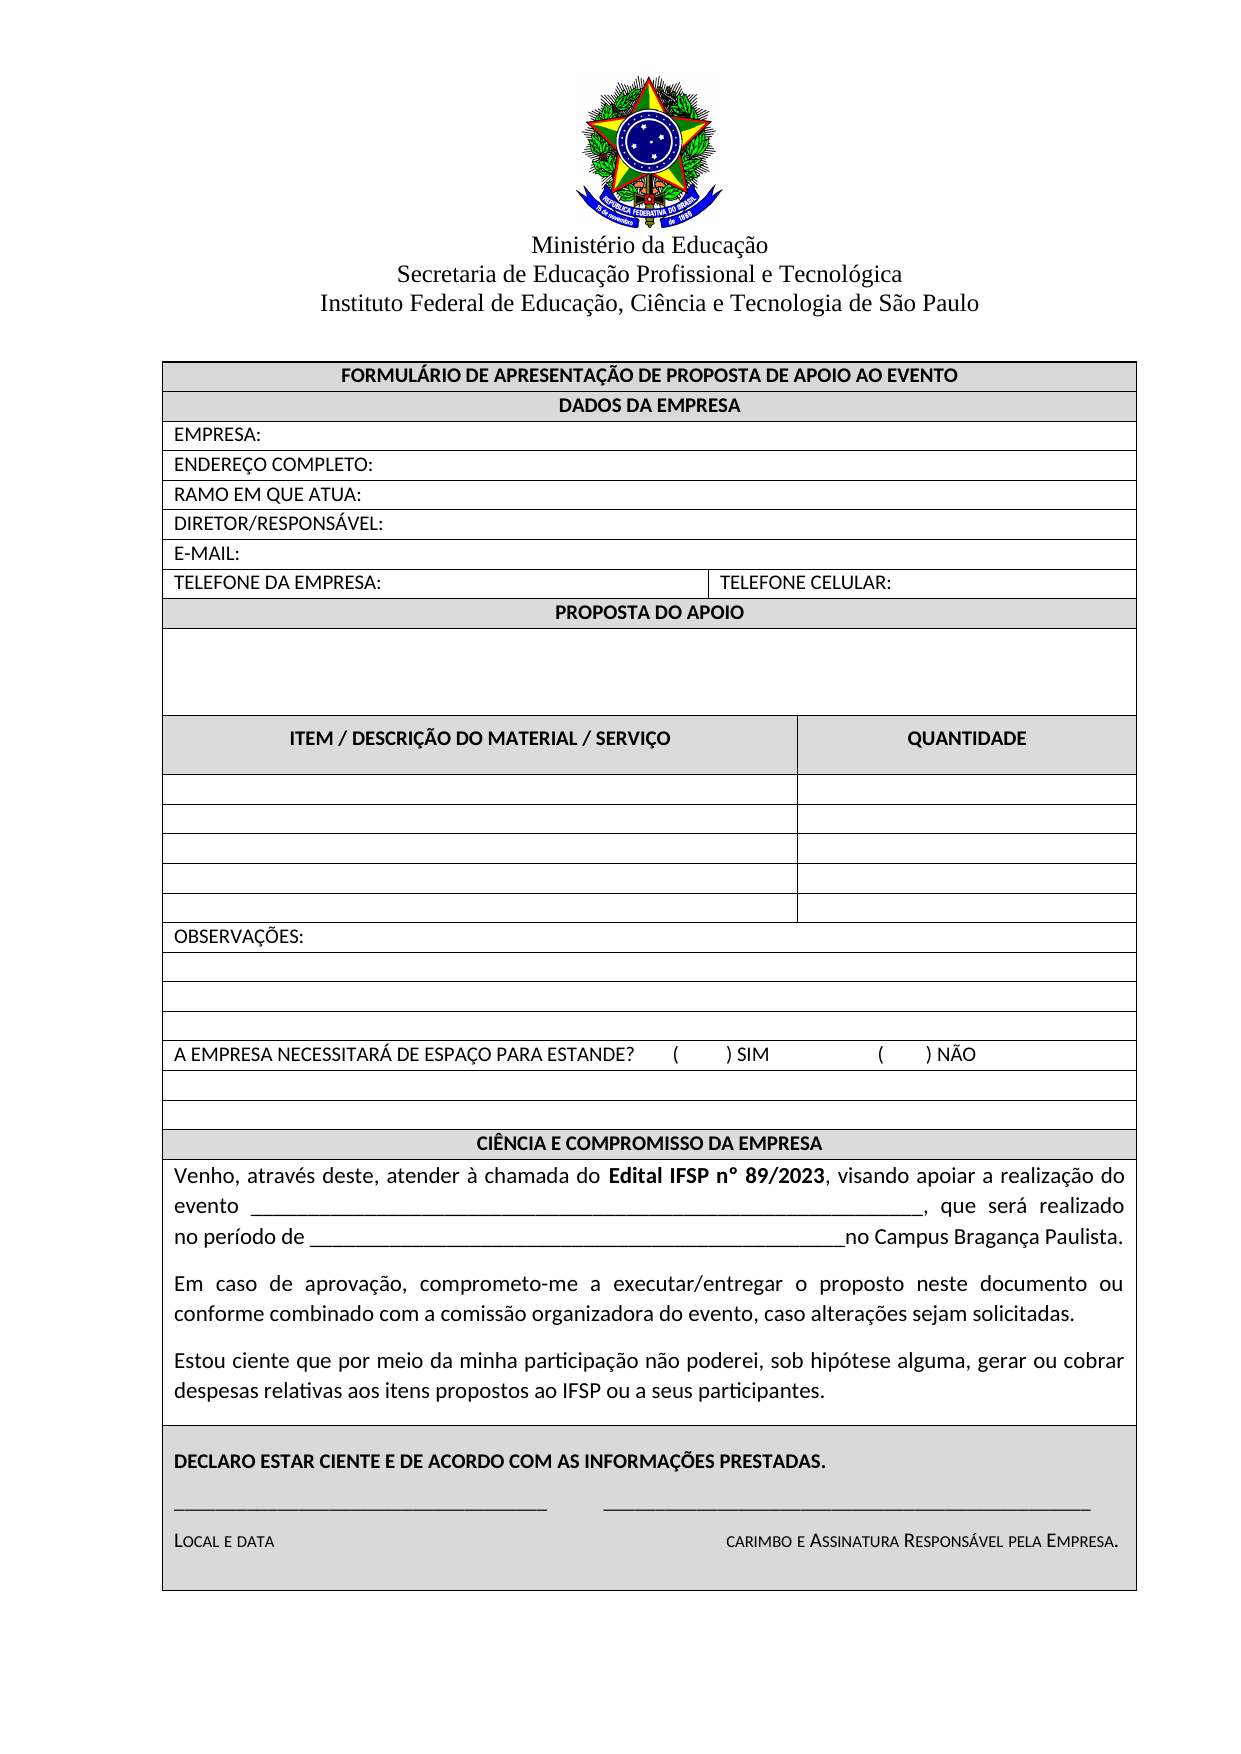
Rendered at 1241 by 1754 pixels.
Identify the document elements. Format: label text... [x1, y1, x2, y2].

table_cell [163, 864, 797, 892]
table_cell OBSERVAÇÕES: [163, 923, 1136, 952]
table_cell QUANTIDADE [798, 716, 1136, 774]
table_cell TELEFONE CELULAR: [709, 570, 1136, 598]
table_cell [798, 834, 1136, 863]
table_cell [163, 629, 1136, 715]
table_cell [163, 834, 797, 863]
table_header FORMULÁRIO DE APRESENTAÇÃO DE PROPOSTA DE APOIO AO EVENTO [163, 363, 1136, 391]
table_cell A EMPRESA NECESSITARÁ DE ESPAÇO PARA ESTANDE? ( ) SIM ( ) NÃO [163, 1041, 1136, 1070]
table_cell EMPRESA: [163, 422, 1136, 450]
table_cell CIÊNCIA E COMPROMISSO DA EMPRESA [163, 1130, 1136, 1159]
table_cell [798, 775, 1136, 804]
picture [575, 73, 724, 231]
table_cell [798, 864, 1136, 892]
table_cell [163, 775, 797, 804]
table_cell TELEFONE DA EMPRESA: [163, 570, 708, 598]
table_cell [163, 982, 1136, 1011]
table_cell [163, 953, 1136, 981]
table_cell [798, 805, 1136, 833]
table_cell [163, 894, 797, 922]
table_cell Venho, através deste, atender à chamada do Edital IFSP nº 89/2023, visando apoiar a realização do evento ___________________________________________________________, que será realizado no período de _______________________________________________no Campus Bragança Paulista. Em caso de aprovação, comprometo-me a executar/entregar o proposto neste documento ou conforme combinado com a comissão organizadora do evento, caso alterações sejam solicitadas. Estou ciente que por meio da minha participação não poderei, sob hipótese alguma, gerar ou cobrar despesas relativas aos itens propostos ao IFSP ou a seus participantes. [163, 1160, 1136, 1424]
table_cell PROPOSTA DO APOIO [163, 599, 1136, 628]
table_cell DADOS DA EMPRESA [163, 392, 1136, 421]
table_cell ENDEREÇO COMPLETO: [163, 451, 1136, 480]
table_cell E-MAIL: [163, 540, 1136, 568]
table_cell ITEM / DESCRIÇÃO DO MATERIAL / SERVIÇO [163, 716, 797, 774]
table_cell [163, 1101, 1136, 1129]
table_cell [163, 805, 797, 833]
table_cell RAMO EM QUE ATUA: [163, 481, 1136, 509]
table_cell [163, 1012, 1136, 1040]
table_cell DIRETOR/RESPONSÁVEL: [163, 510, 1136, 539]
table_cell DECLARO ESTAR CIENTE E DE ACORDO COM AS INFORMAÇÕES PRESTADAS. ____________________________________ _______________________________________________ Local e data carimbo e Assinatura Responsável pela Empresa. [163, 1426, 1136, 1590]
table_cell [163, 1071, 1136, 1099]
table_cell [798, 894, 1136, 922]
